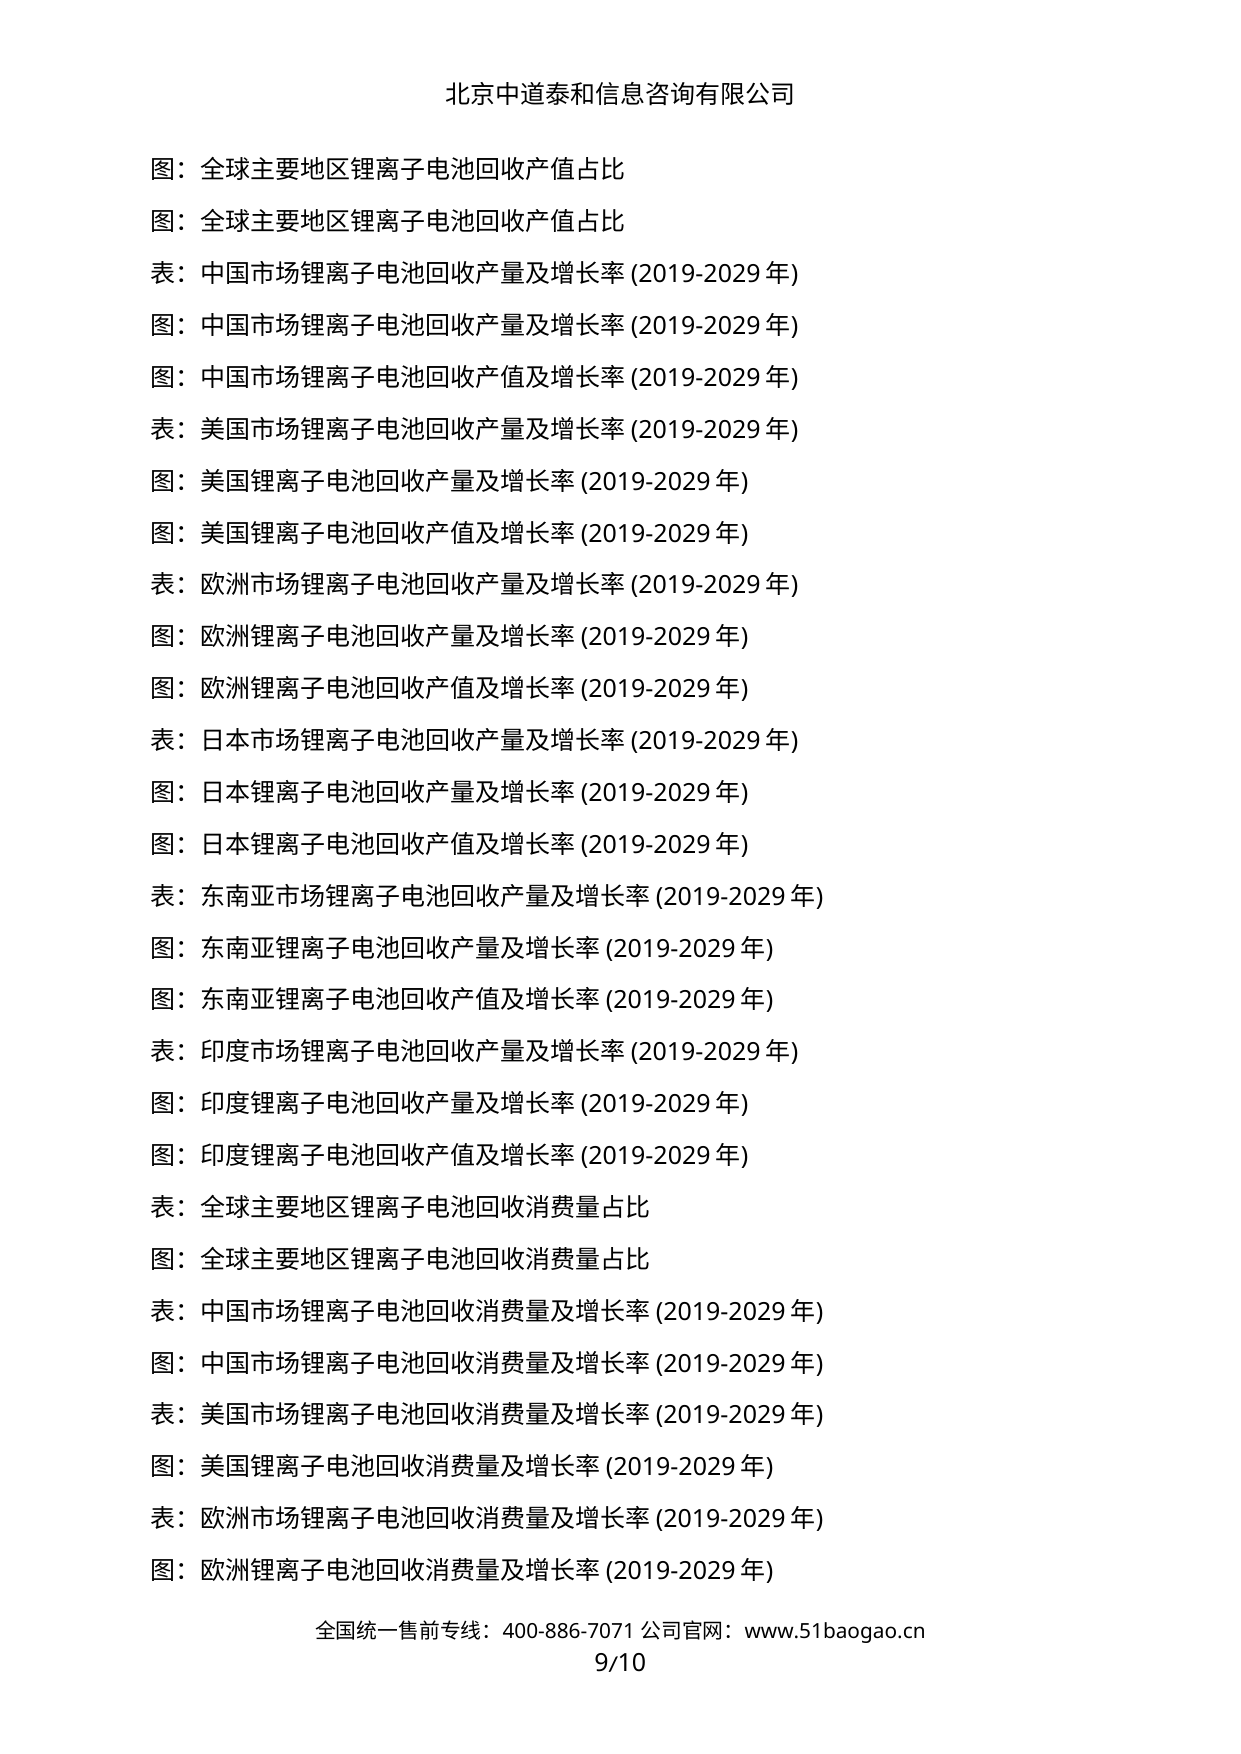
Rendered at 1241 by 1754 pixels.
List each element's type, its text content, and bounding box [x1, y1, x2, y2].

text 表：中国市场锂离子电池回收消费量及增长率 (2019-2029年) [150, 1291, 1090, 1327]
text 图：美国锂离子电池回收消费量及增长率 (2019-2029年) [150, 1447, 1090, 1483]
text 图：美国锂离子电池回收产值及增长率 (2019-2029年) [150, 513, 1090, 549]
text 表：全球主要地区锂离子电池回收消费量占比 [150, 1187, 1090, 1224]
text 表：欧洲市场锂离子电池回收消费量及增长率 (2019-2029年) [150, 1499, 1090, 1535]
text 图：印度锂离子电池回收产量及增长率 (2019-2029年) [150, 1084, 1090, 1120]
text 表：东南亚市场锂离子电池回收产量及增长率 (2019-2029年) [150, 876, 1090, 912]
text 图：印度锂离子电池回收产值及增长率 (2019-2029年) [150, 1136, 1090, 1172]
text 图：欧洲锂离子电池回收产量及增长率 (2019-2029年) [150, 617, 1090, 653]
text 表：美国市场锂离子电池回收消费量及增长率 (2019-2029年) [150, 1395, 1090, 1431]
text 图：全球主要地区锂离子电池回收产值占比 [150, 150, 1090, 186]
text 图：欧洲锂离子电池回收消费量及增长率 (2019-2029年) [150, 1551, 1090, 1587]
text 图：日本锂离子电池回收产量及增长率 (2019-2029年) [150, 772, 1090, 809]
text 图：全球主要地区锂离子电池回收消费量占比 [150, 1239, 1090, 1276]
text 图：中国市场锂离子电池回收消费量及增长率 (2019-2029年) [150, 1343, 1090, 1379]
text 图：全球主要地区锂离子电池回收产值占比 [150, 202, 1090, 238]
text 图：东南亚锂离子电池回收产量及增长率 (2019-2029年) [150, 928, 1090, 964]
text 表：日本市场锂离子电池回收产量及增长率 (2019-2029年) [150, 721, 1090, 757]
text 表：欧洲市场锂离子电池回收产量及增长率 (2019-2029年) [150, 565, 1090, 601]
text 图：中国市场锂离子电池回收产值及增长率 (2019-2029年) [150, 357, 1090, 394]
text 图：东南亚锂离子电池回收产值及增长率 (2019-2029年) [150, 980, 1090, 1016]
text 表：中国市场锂离子电池回收产量及增长率 (2019-2029年) [150, 254, 1090, 290]
text 图：欧洲锂离子电池回收产值及增长率 (2019-2029年) [150, 669, 1090, 705]
text 图：中国市场锂离子电池回收产量及增长率 (2019-2029年) [150, 306, 1090, 342]
text 图：美国锂离子电池回收产量及增长率 (2019-2029年) [150, 461, 1090, 497]
text 表：美国市场锂离子电池回收产量及增长率 (2019-2029年) [150, 409, 1090, 446]
text 表：印度市场锂离子电池回收产量及增长率 (2019-2029年) [150, 1032, 1090, 1068]
text 图：日本锂离子电池回收产值及增长率 (2019-2029年) [150, 824, 1090, 861]
